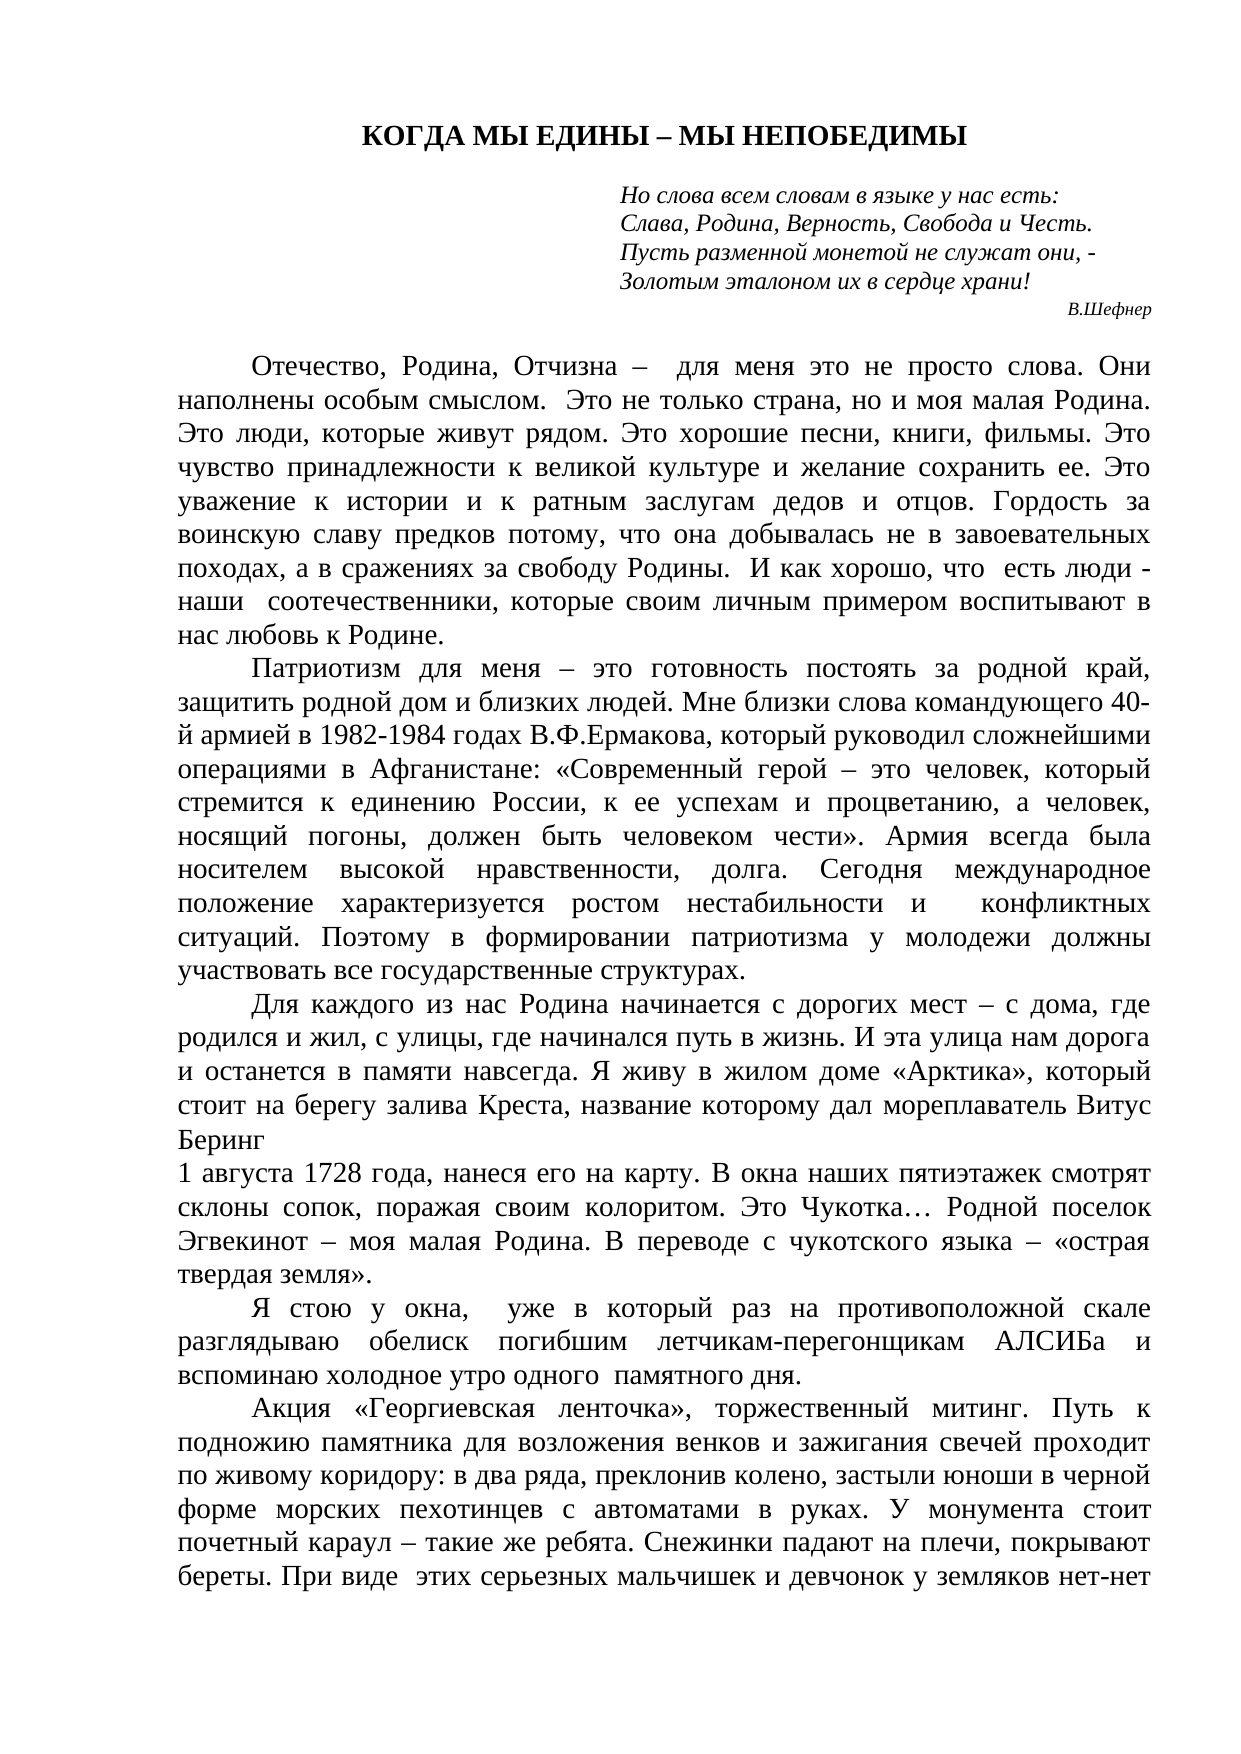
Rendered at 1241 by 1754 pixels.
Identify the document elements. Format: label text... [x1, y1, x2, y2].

text Я стою у окна, уже в который раз на противоположной скале разглядываю обелиск погибшим летчикам-перегонщикам АЛСИБа и вспоминаю холодное утро одного памятного дня. [177, 1290, 1152, 1390]
text Золотым эталоном их в сердце храни! [546, 266, 1152, 295]
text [177, 1390, 1152, 1592]
text Отечество, Родина, Отчизна – для меня это не просто слова. Они наполнены особым смыслом. Это не только страна, но и моя малая Родина. Это люди, которые живут рядом. Это хорошие песни, книги, фильмы. Это чувство принадлежности к великой культуре и желание сохранить ее. Это уважение к истории и к ратным заслугам дедов и отцов. Гордость за воинскую славу предков потому, что она добывалась не в завоевательных походах, а в сражениях за свободу Родины. И как хорошо, что есть люди - наши соотечественники, которые своим личным примером воспитывают в нас любовь к Родине. [177, 348, 1152, 650]
text Патриотизм для меня – это готовность постоять за родной край, защитить родной дом и близких людей. Мне близки слова командующего 40-й армией в 1982-1984 годах В.Ф.Ермакова, который руководил сложнейшими операциями в Афганистане: «Современный герой – это человек, который стремится к единению России, к ее успехам и процветанию, а человек, носящий погоны, должен быть человеком чести». Армия всегда была носителем высокой нравственности, долга. Сегодня международное положение характеризуется ростом нестабильности и конфликтных ситуаций. Поэтому в формировании патриотизма у молодежи должны участвовать все государственные структурах. [177, 650, 1152, 986]
text Но слова всем словам в языке у нас есть: [177, 180, 1152, 208]
text 1 августа 1728 года, нанеся его на карту. В окна наших пятиэтажек смотрят склоны сопок, поражая своим колоритом. Это Чукотка… Родной поселок Эгвекинот – моя малая Родина. В переводе с чукотского языка – «острая твердая земля». [177, 1156, 1152, 1290]
text Пусть разменной монетой не служат они, - [546, 237, 1152, 266]
text В.Шефнер [177, 295, 1152, 320]
text Слава, Родина, Верность, Свобода и Честь. [546, 208, 1152, 237]
text КОГДА МЫ ЕДИНЫ – МЫ НЕПОБЕДИМЫ [177, 118, 1152, 152]
text Для каждого из нас Родина начинается с дорогих мест – с дома, где родился и жил, с улицы, где начинался путь в жизнь. И эта улица нам дорога и останется в памяти навсегда. Я живу в жилом доме «Арктика», который стоит на берегу залива Креста, название которому дал мореплаватель Витус Беринг [177, 986, 1152, 1156]
